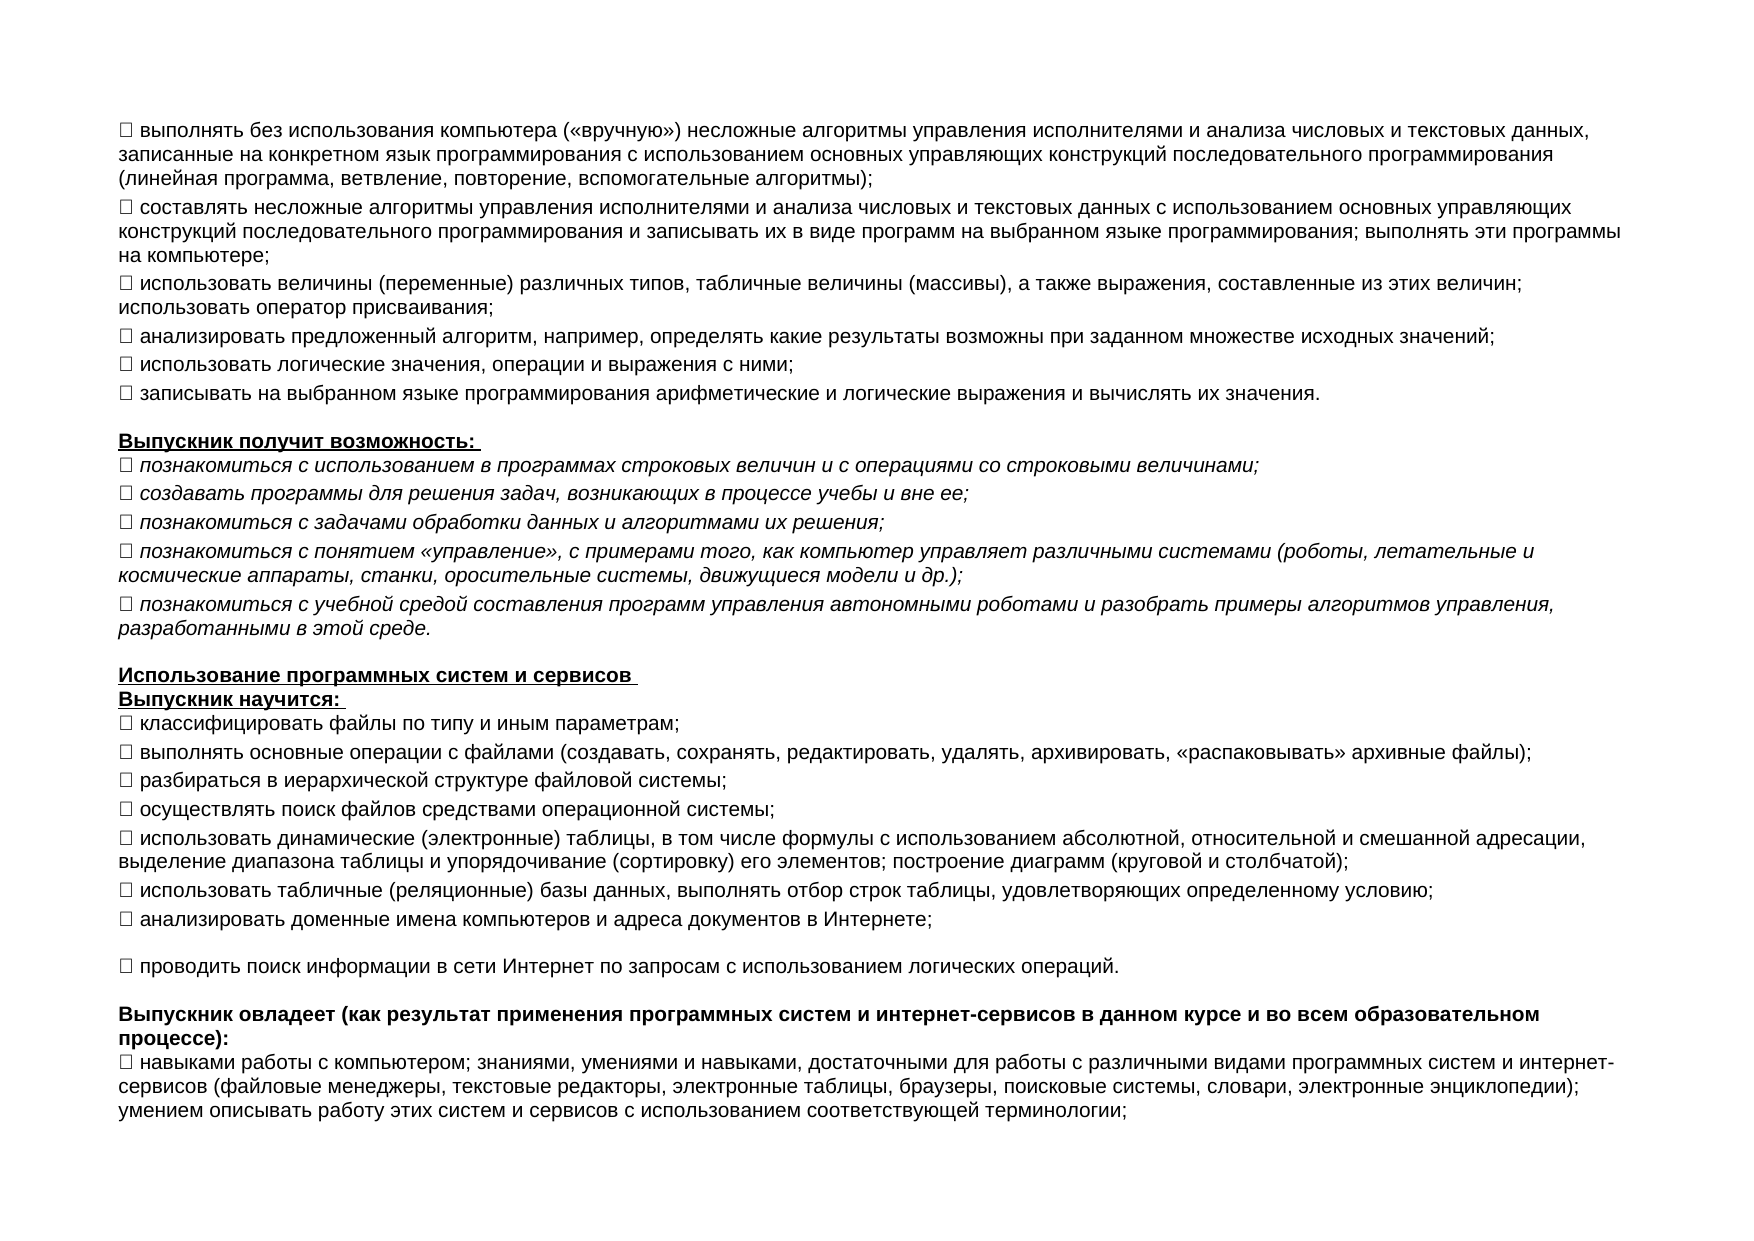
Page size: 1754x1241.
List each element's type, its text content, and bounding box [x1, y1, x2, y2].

text  выполнять без использования компьютера («вручную») несложные алгоритмы управления исполнителями и анализа числовых и текстовых данных, записанные на конкретном язык программирования с использованием основных управляющих конструкций последовательного программирования (линейная программа, ветвление, повторение, вспомогательные алгоритмы); [118, 118, 1636, 190]
text Выпускник получит возможность: [118, 428, 1636, 452]
text  разбираться в иерархической структуре файловой системы; [118, 768, 1636, 792]
text  навыками работы с компьютером; знаниями, умениями и навыками, достаточными для работы с различными видами программных систем и интернет-сервисов (файловые менеджеры, текстовые редакторы, электронные таблицы, браузеры, поисковые системы, словари, электронные энциклопедии); умением описывать работу этих систем и сервисов с использованием соответствующей терминологии; [118, 1050, 1636, 1122]
text  классифицировать файлы по типу и иным параметрам; [118, 711, 1636, 735]
text  выполнять основные операции с файлами (создавать, сохранять, редактировать, удалять, архивировать, «распаковывать» архивные файлы); [118, 740, 1636, 764]
text  познакомиться с понятием «управление», с примерами того, как компьютер управляет различными системами (роботы, летательные и космические аппараты, станки, оросительные системы, движущиеся модели и др.); [118, 539, 1636, 587]
text  записывать на выбранном языке программирования арифметические и логические выражения и вычислять их значения. [118, 381, 1636, 404]
text  использовать величины (переменные) различных типов, табличные величины (массивы), а также выражения, составленные из этих величин; использовать оператор присваивания; [118, 271, 1636, 319]
text  создавать программы для решения задач, возникающих в процессе учебы и вне ее; [118, 481, 1636, 505]
text  анализировать предложенный алгоритм, например, определять какие результаты возможны при заданном множестве исходных значений; [118, 323, 1636, 347]
text  составлять несложные алгоритмы управления исполнителями и анализа числовых и текстовых данных с использованием основных управляющих конструкций последовательного программирования и записывать их в виде программ на выбранном языке программирования; выполнять эти программы на компьютере; [118, 194, 1636, 266]
text  анализировать доменные имена компьютеров и адреса документов в Интернете; [118, 906, 1636, 930]
text  осуществлять поиск файлов средствами операционной системы; [118, 797, 1636, 821]
text  использовать динамические (электронные) таблицы, в том числе формулы с использованием абсолютной, относительной и смешанной адресации, выделение диапазона таблицы и упорядочивание (сортировку) его элементов; построение диаграмм (круговой и столбчатой); [118, 825, 1636, 873]
text Использование программных систем и сервисов [118, 663, 1636, 687]
text  использовать логические значения, операции и выражения с ними; [118, 352, 1636, 376]
text  проводить поиск информации в сети Интернет по запросам с использованием логических операций. [118, 954, 1636, 978]
text  познакомиться с использованием в программах строковых величин и с операциями со строковыми величинами; [118, 452, 1636, 476]
text  использовать табличные (реляционные) базы данных, выполнять отбор строк таблицы, удовлетворяющих определенному условию; [118, 878, 1636, 902]
text Выпускник научится: [118, 687, 1636, 711]
text Выпускник овладеет (как результат применения программных систем и интернет-сервисов в данном курсе и во всем образовательном процессе): [118, 1002, 1636, 1050]
text  познакомиться с задачами обработки данных и алгоритмами их решения; [118, 510, 1636, 534]
text  познакомиться с учебной средой составления программ управления автономными роботами и разобрать примеры алгоритмов управления, разработанными в этой среде. [118, 591, 1636, 639]
